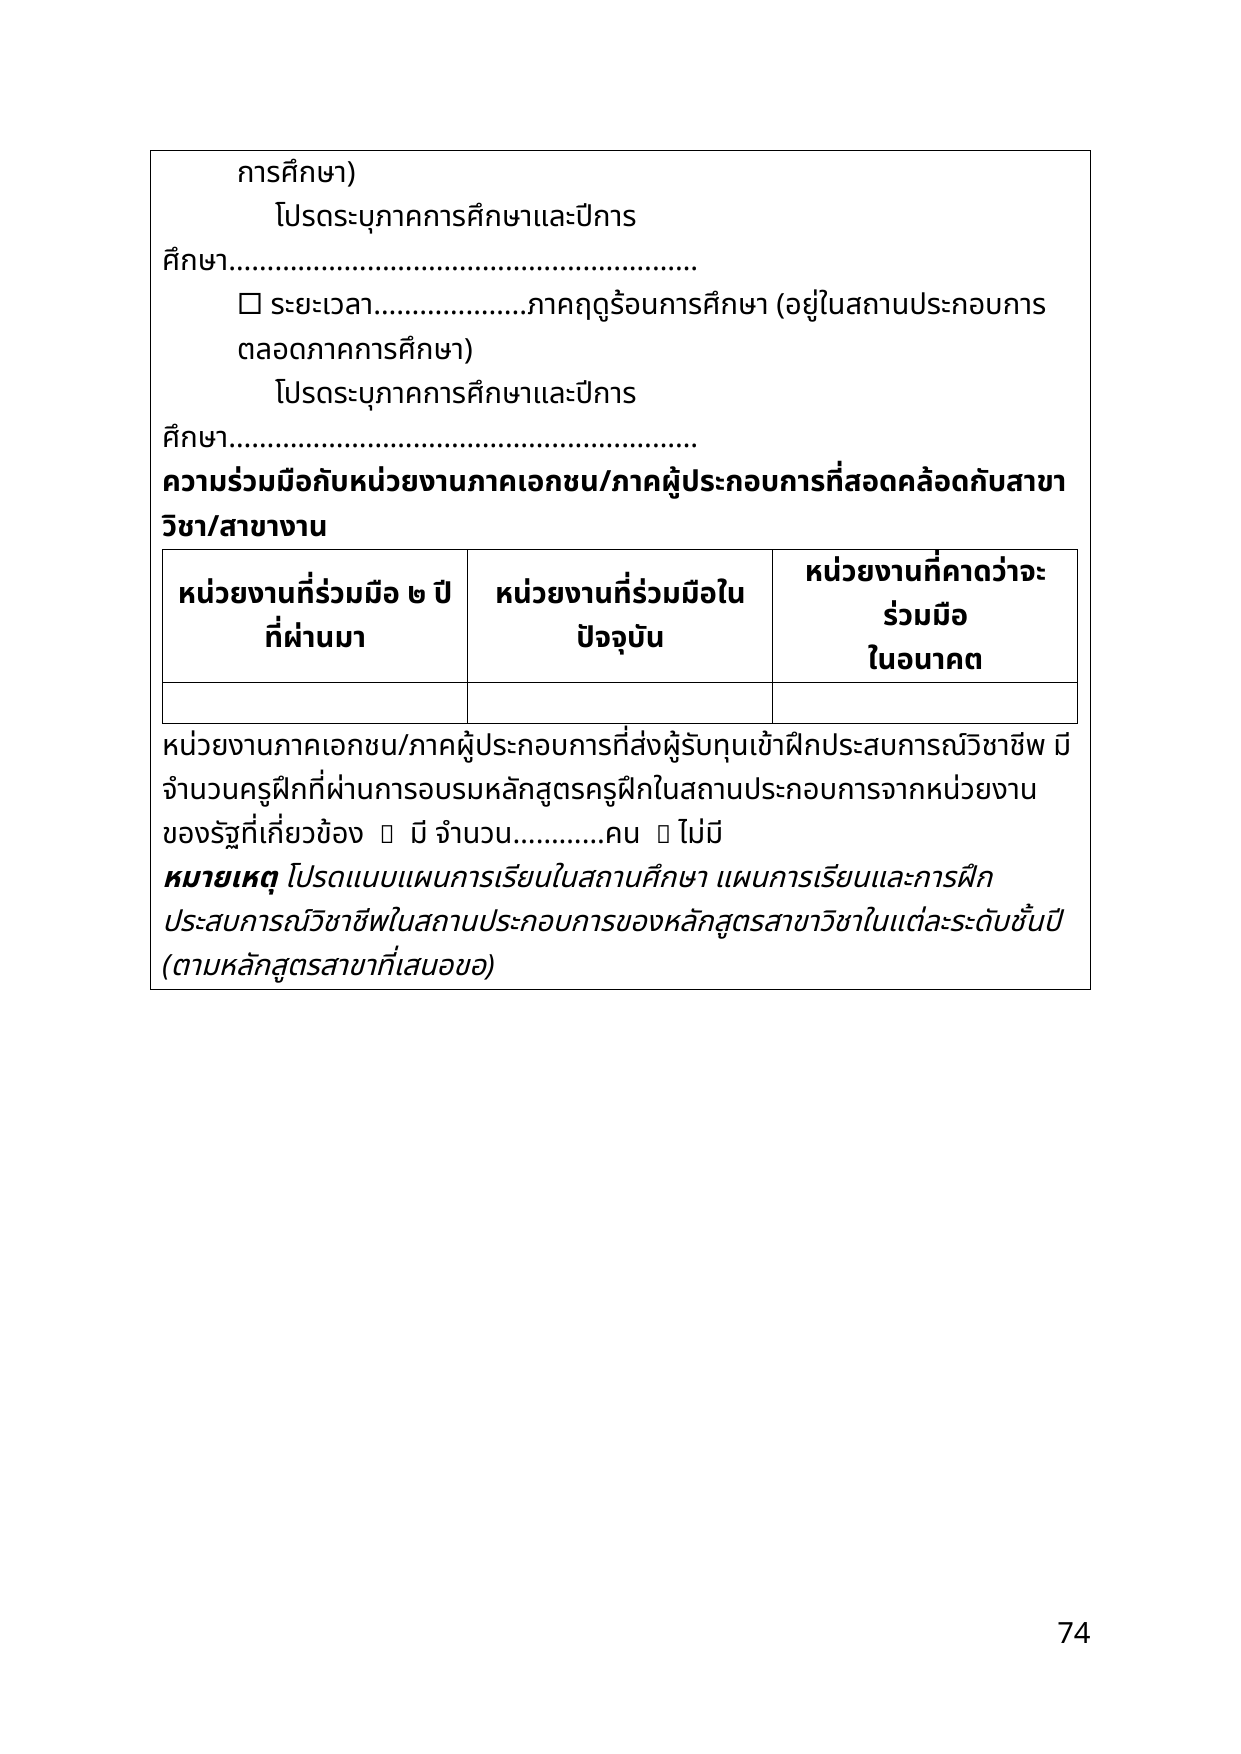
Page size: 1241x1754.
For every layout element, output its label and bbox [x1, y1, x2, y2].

table_header [151, 151, 1090, 989]
